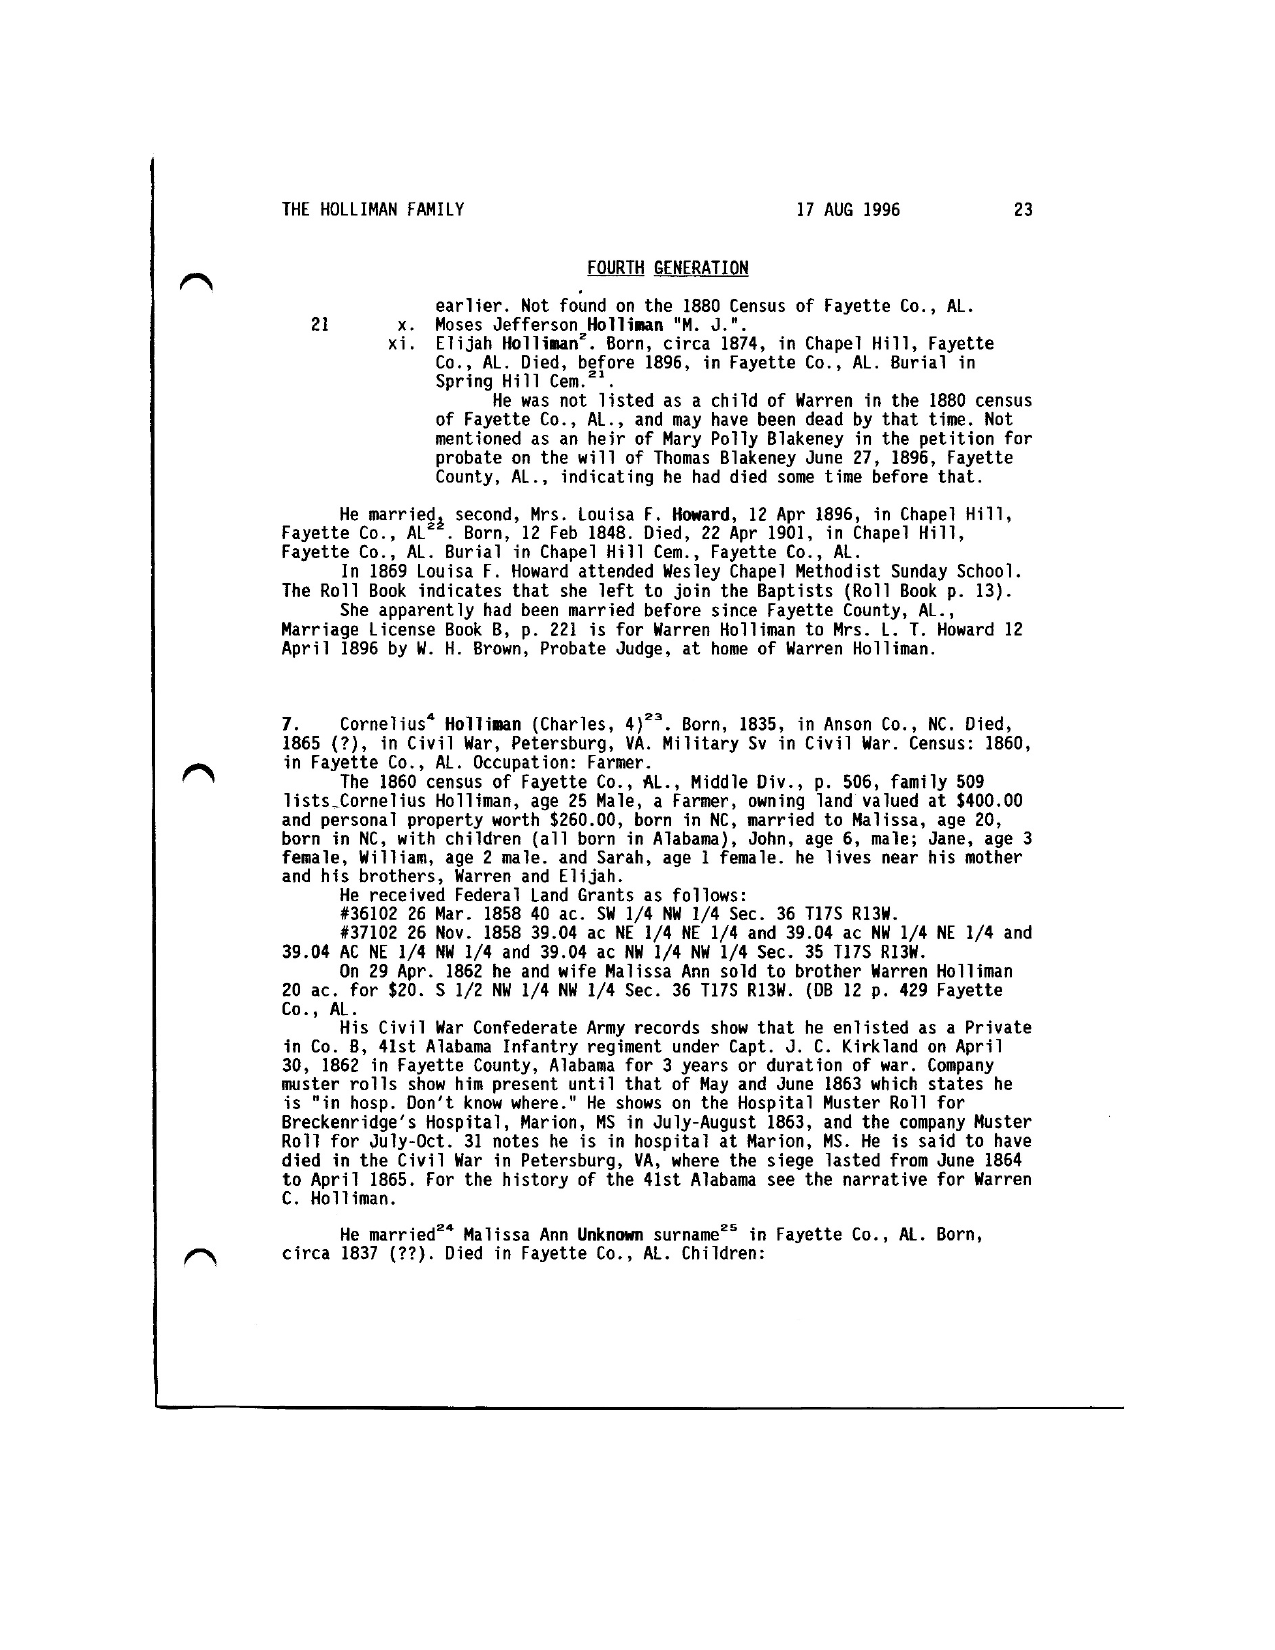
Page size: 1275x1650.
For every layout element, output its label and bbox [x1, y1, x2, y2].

picture [150, 150, 1124, 1410]
